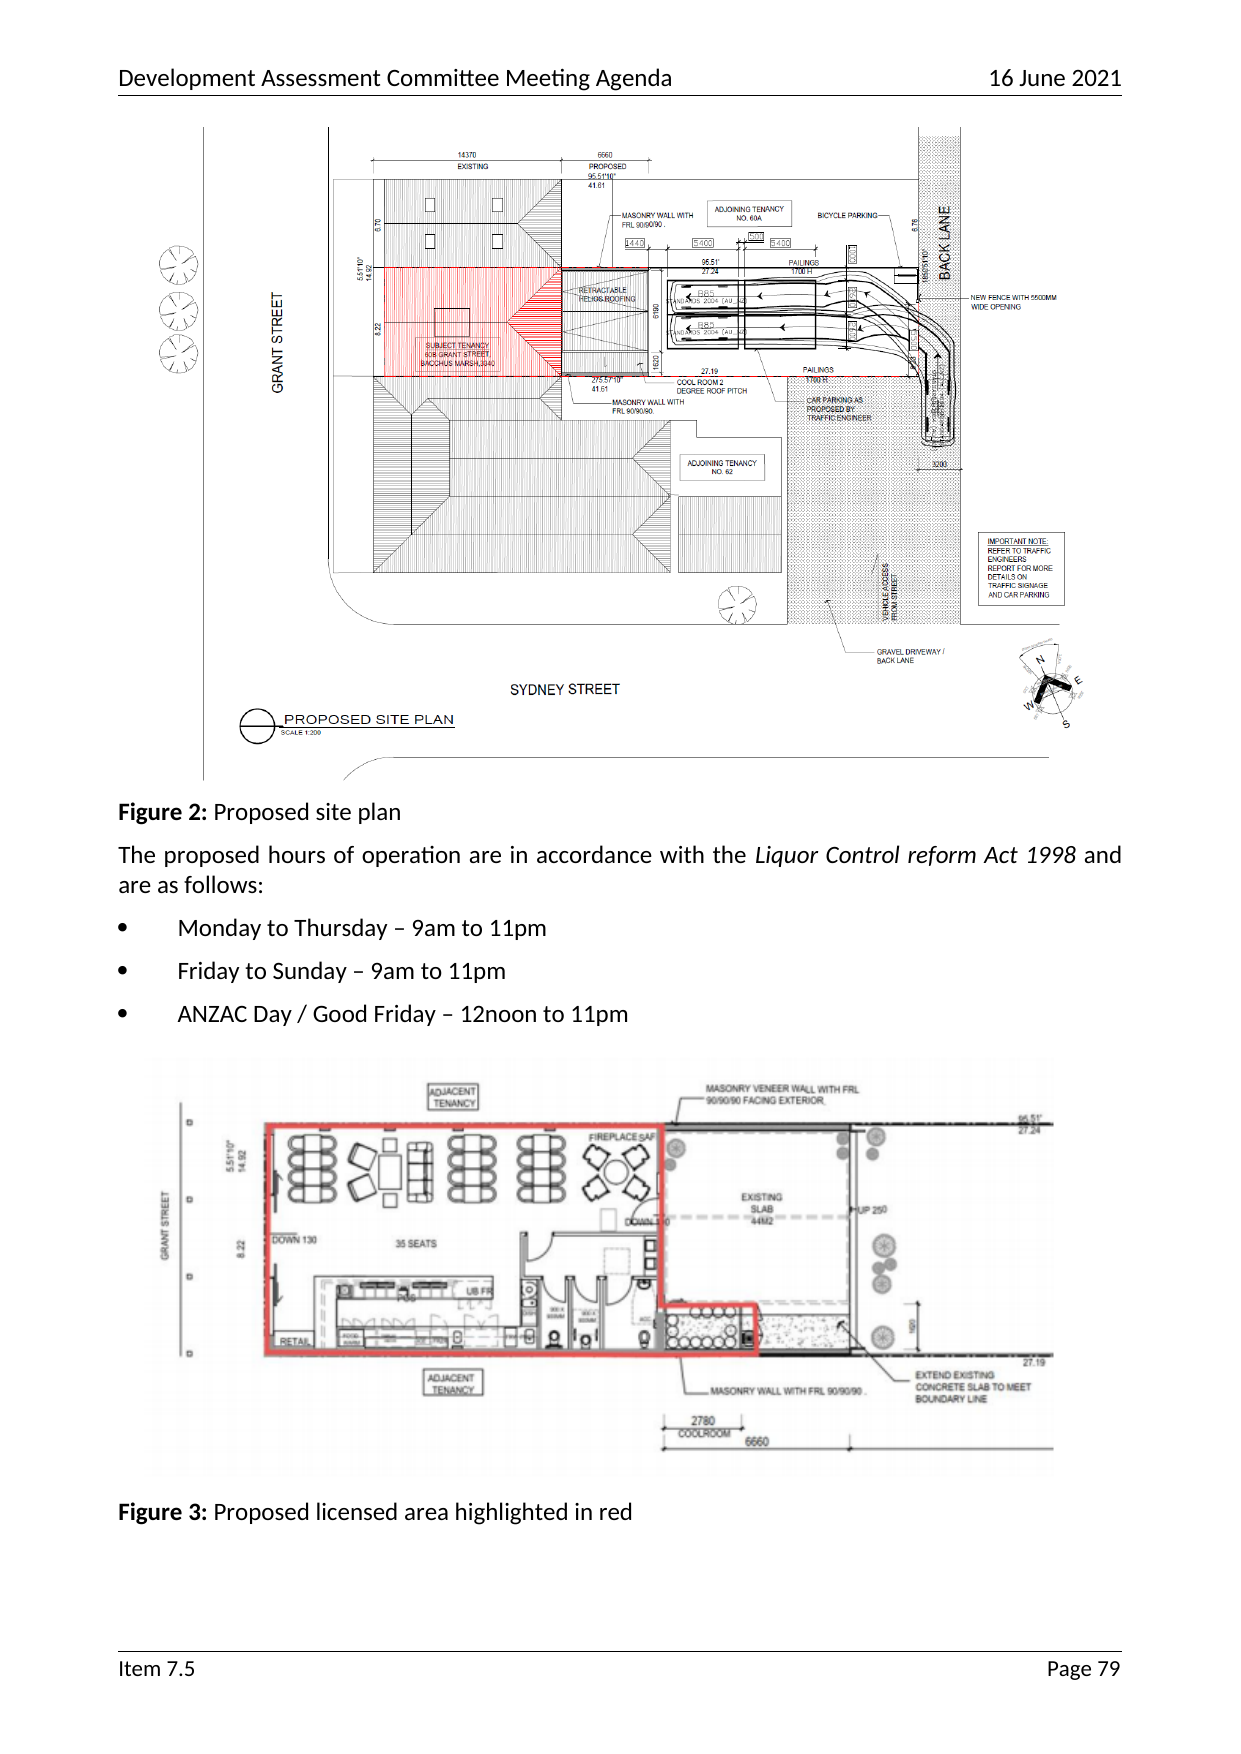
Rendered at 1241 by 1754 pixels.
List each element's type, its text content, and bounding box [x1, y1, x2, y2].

list  Friday to Sunday – 9am to 11pm [118, 955, 1122, 986]
list  Monday to Thursday – 9am to 11pm [118, 912, 1122, 943]
text Figure 3: Proposed licensed area highlighted in red [118, 1496, 1122, 1527]
text The proposed hours of operation are in accordance with the Liquor Control reform Act 1998 and are as follows: [118, 839, 1122, 900]
text Figure 2: Proposed site plan [118, 796, 1122, 826]
picture [118, 1053, 1123, 1484]
picture [118, 127, 1123, 784]
list  ANZAC Day / Good Friday – 12noon to 11pm [118, 998, 1122, 1029]
